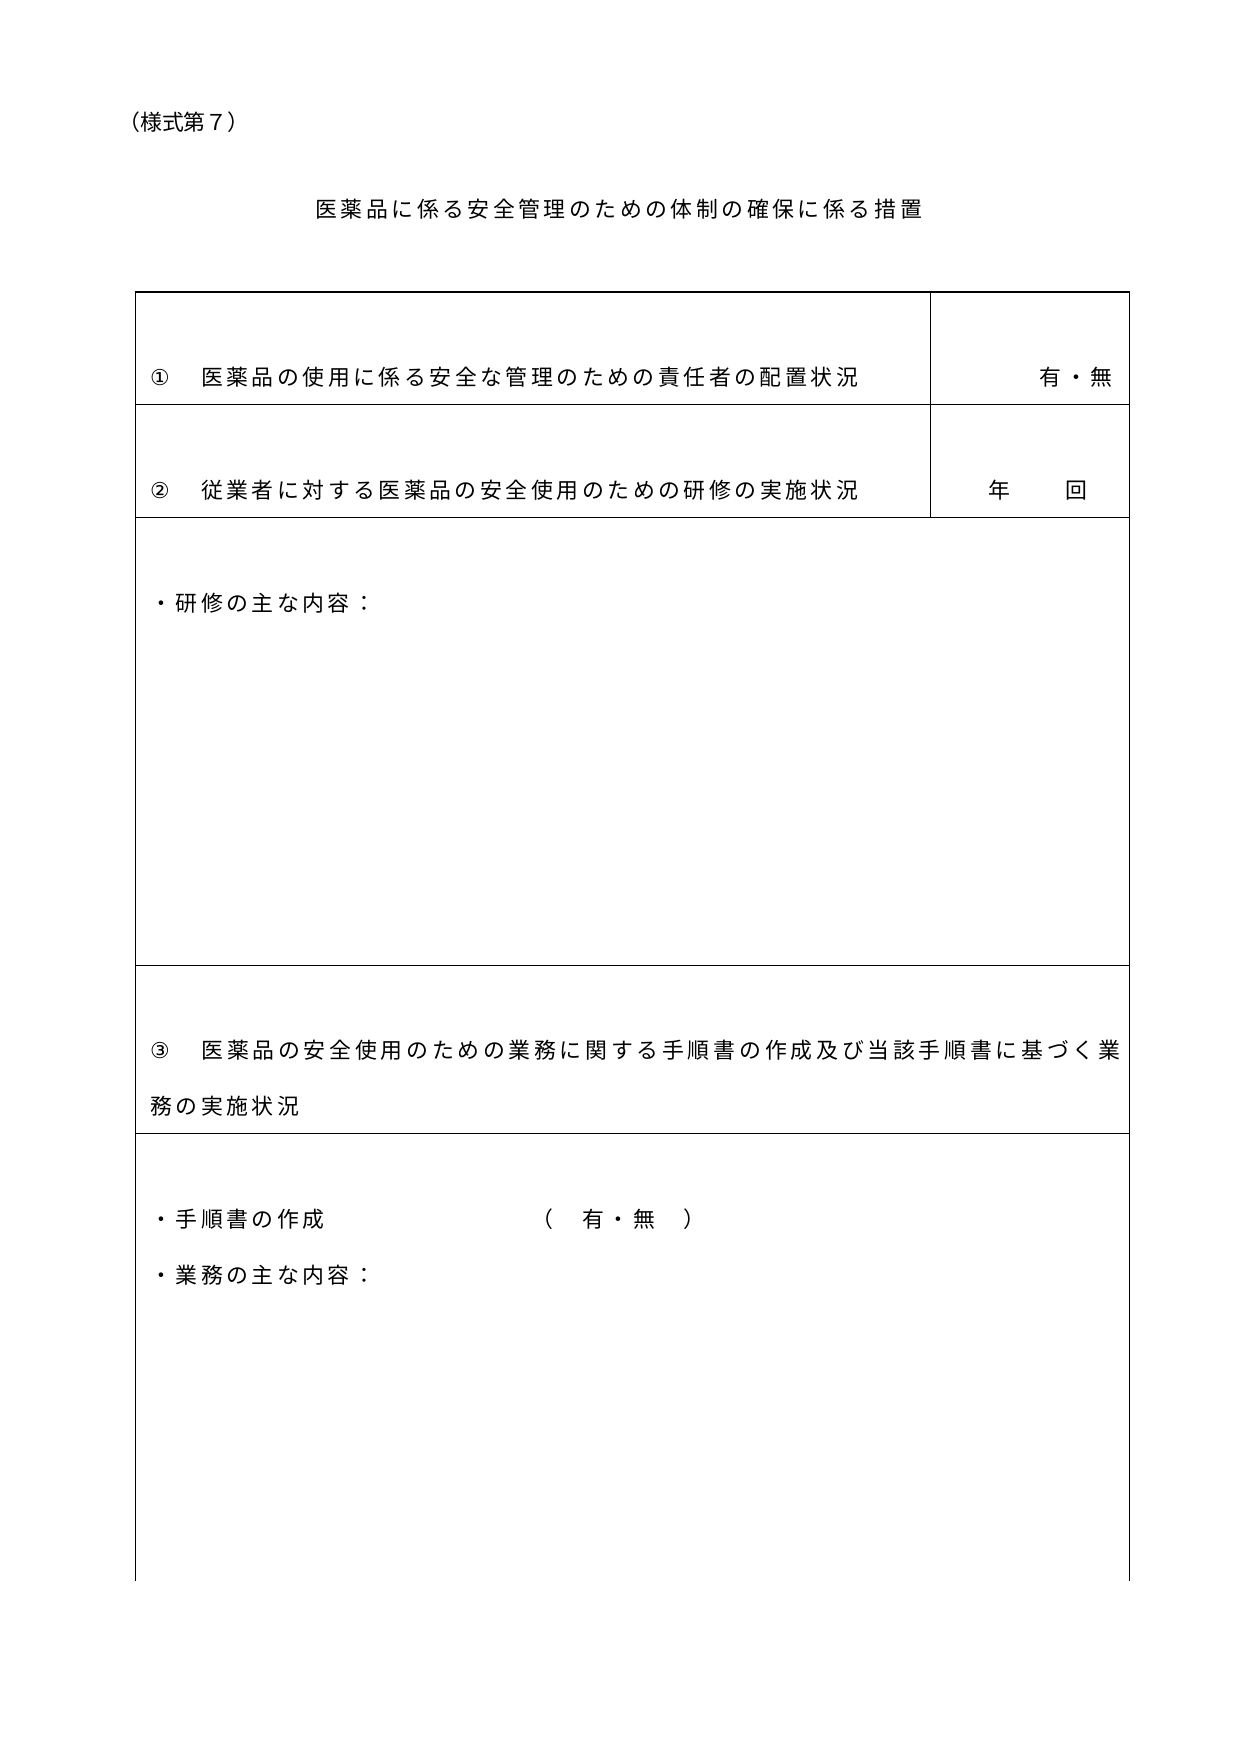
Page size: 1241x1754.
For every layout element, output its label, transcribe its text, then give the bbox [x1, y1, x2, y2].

table_cell ・研修の主な内容： [136, 518, 1129, 964]
table_cell ・手順書の作成 （ 有・無 ） ・業務の主な内容： [136, 1134, 1129, 1581]
table_header 有・無 [931, 293, 1129, 404]
table_cell ② 従業者に対する医薬品の安全使用のための研修の実施状況 [136, 405, 930, 517]
text 医薬品に係る安全管理のための体制の確保に係る措置 [124, 180, 1116, 236]
table_header ① 医薬品の使用に係る安全な管理のための責任者の配置状況 [136, 293, 930, 404]
table_cell 年 回 [931, 405, 1129, 517]
table_cell ③ 医薬品の安全使用のための業務に関する手順書の作成及び当該手順書に基づく業務の実施状況 [136, 966, 1129, 1133]
